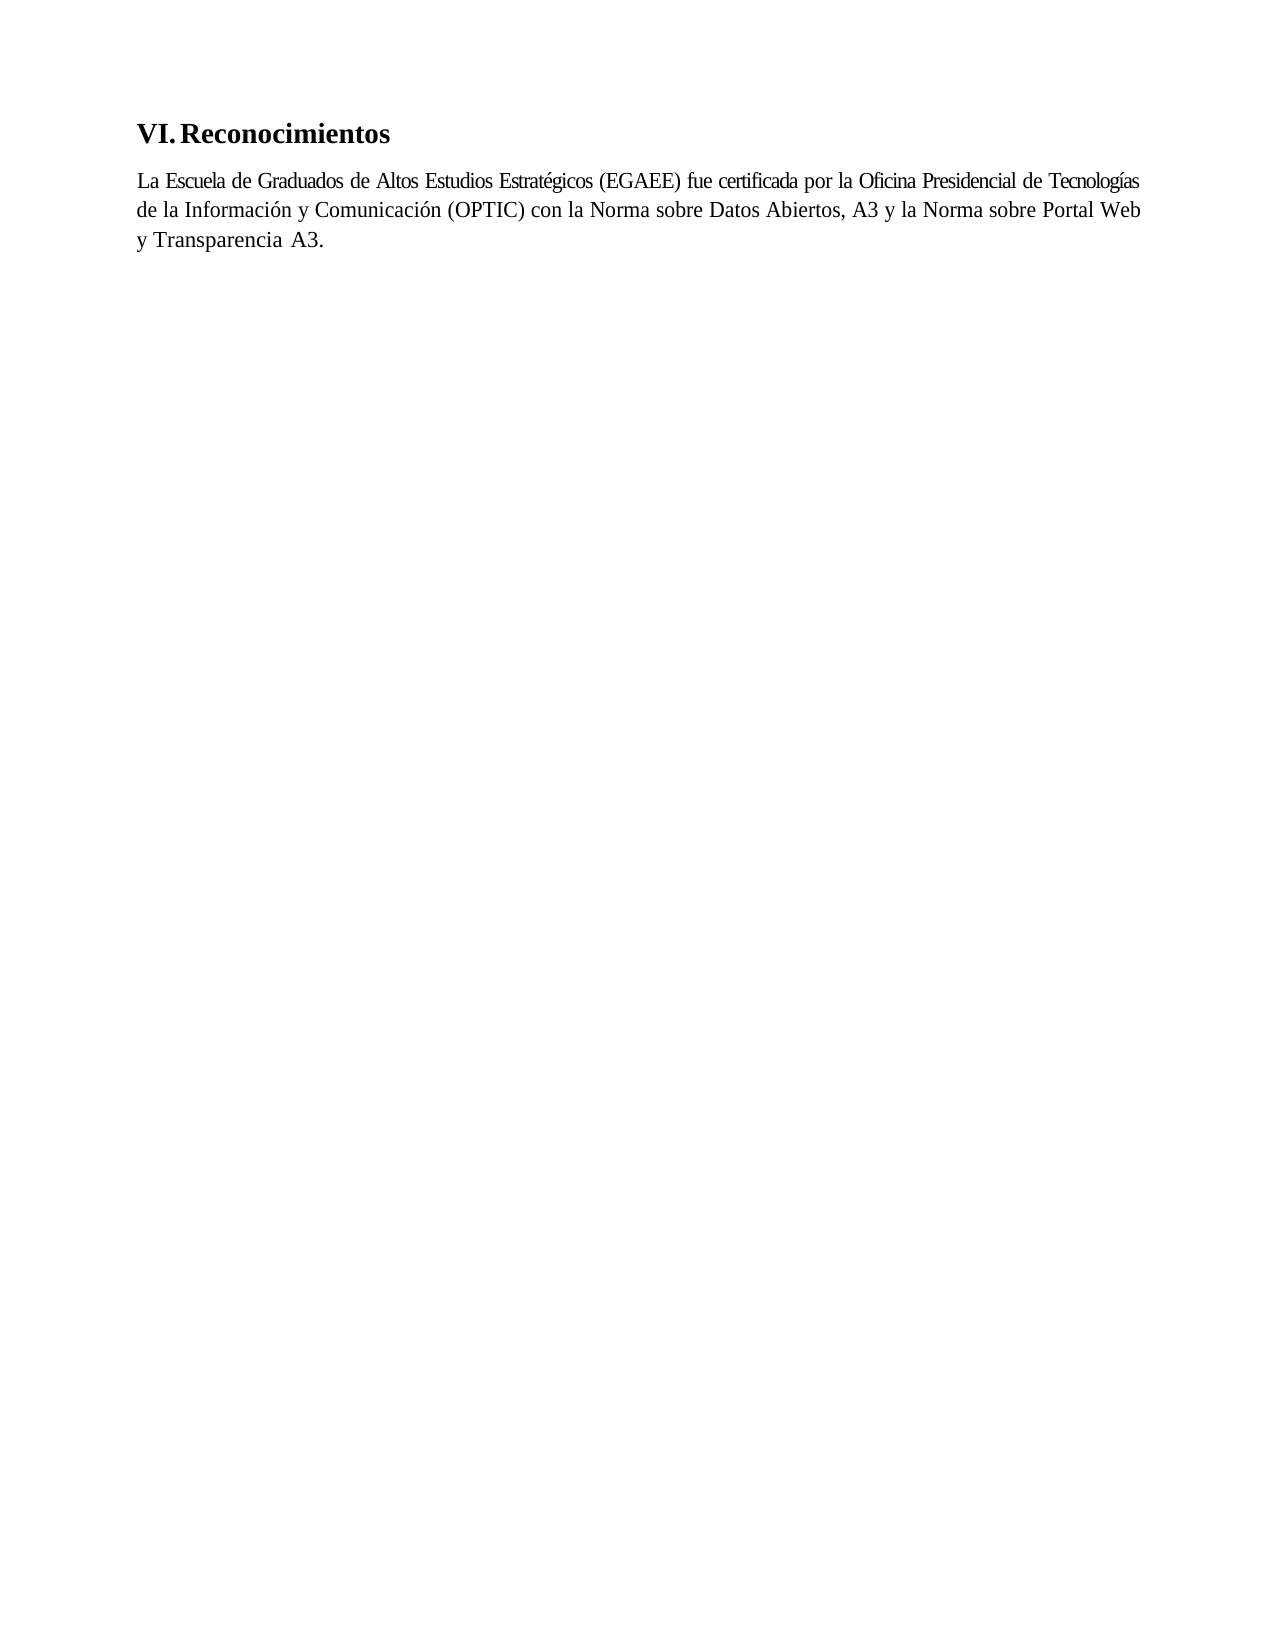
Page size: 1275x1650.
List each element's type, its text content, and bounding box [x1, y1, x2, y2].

text La Escuela de Graduados de Altos Estudios Estratégicos (EGAEE) fue certificada por la Oficina Presidencial de Tecnologías de la Información y Comunicación (OPTIC) con la Norma sobre Datos Abiertos, A3 y la Norma sobre Portal Web y Transparencia A3. [136, 167, 1142, 253]
subtitle Reconocimientos [136, 116, 1171, 149]
